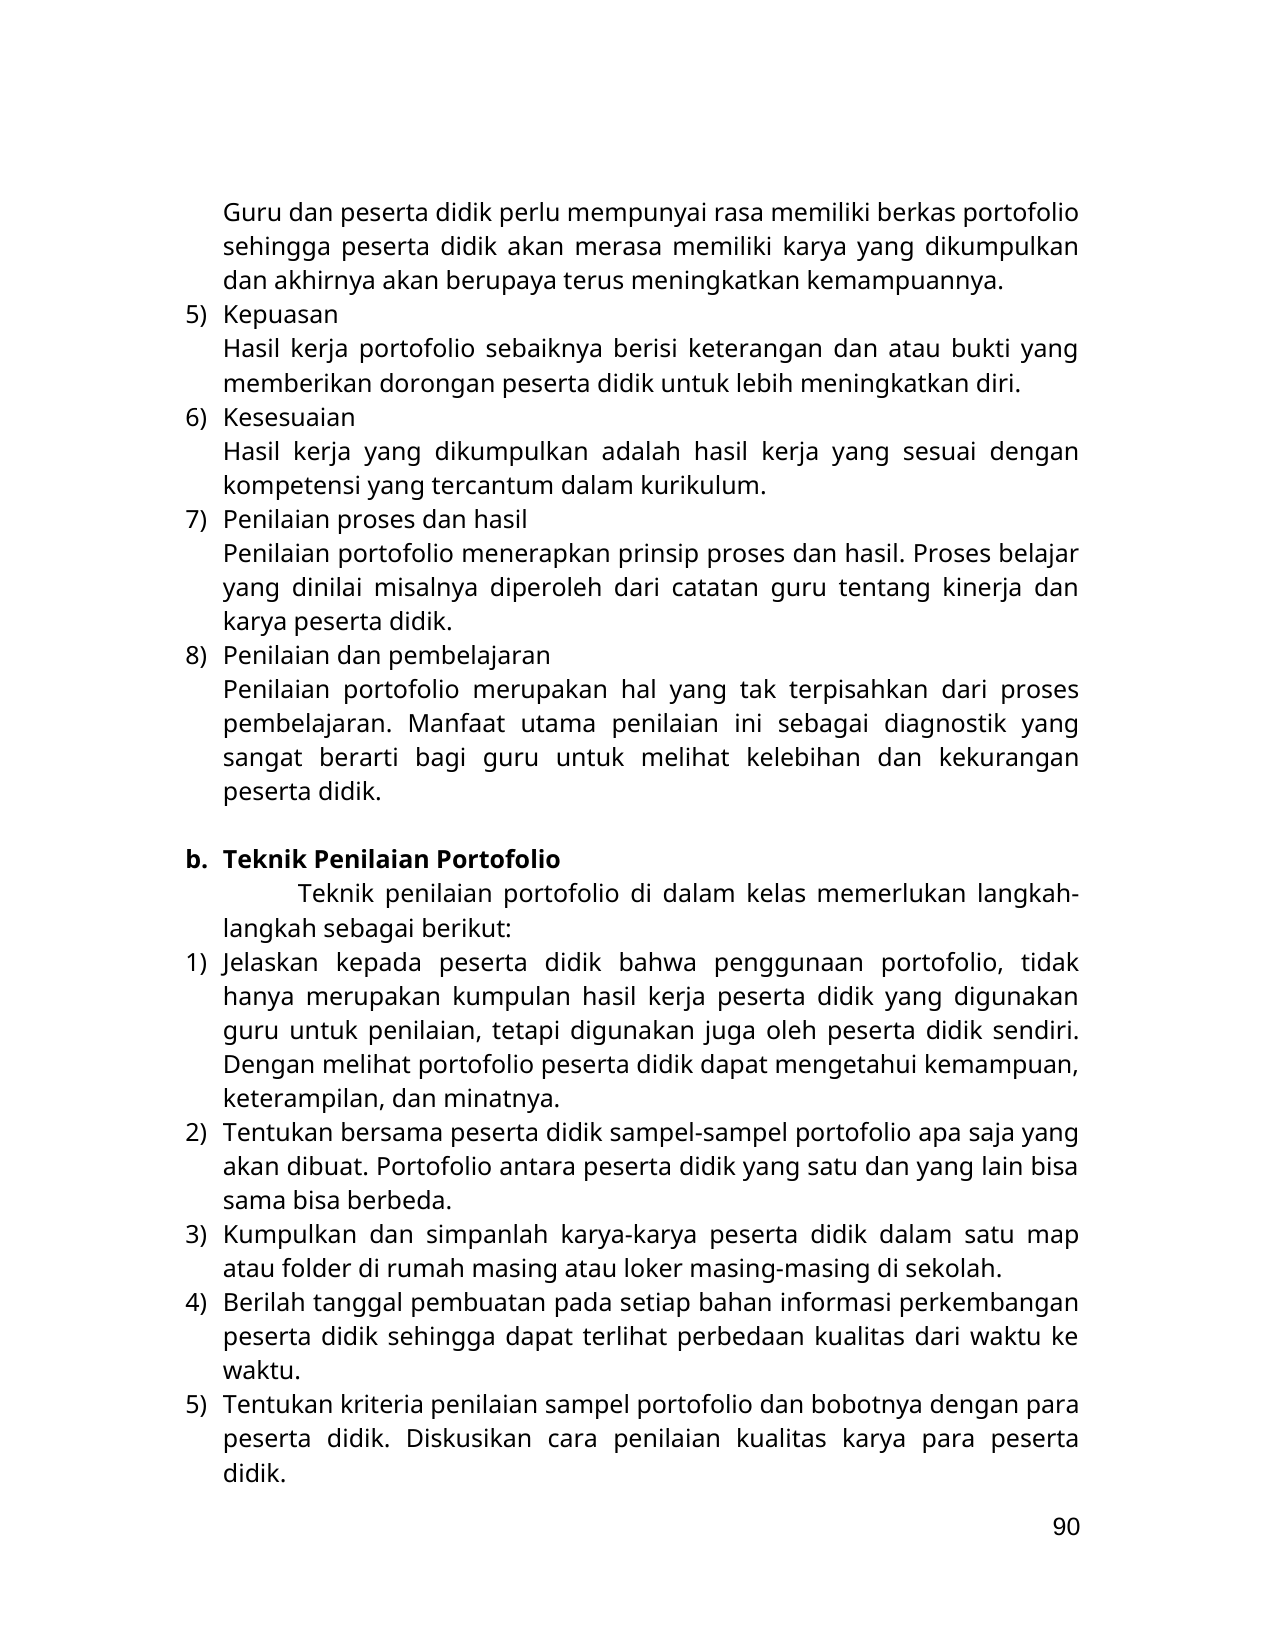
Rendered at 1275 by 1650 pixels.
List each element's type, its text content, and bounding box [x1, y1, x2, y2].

text Teknik penilaian portofolio di dalam kelas memerlukan langkah-langkah sebagai berikut: [223, 876, 1080, 944]
list Penilaian dan pembelajaran [185, 638, 1080, 672]
text Guru dan peserta didik perlu mempunyai rasa memiliki berkas portofolio sehingga peserta didik akan merasa memiliki karya yang dikumpulkan dan akhirnya akan berupaya terus meningkatkan kemampuannya. [223, 195, 1080, 297]
list Kepuasan [185, 297, 1080, 331]
list Kumpulkan dan simpanlah karya-karya peserta didik dalam satu map atau folder di rumah masing atau loker masing-masing di sekolah. [185, 1217, 1080, 1285]
list Teknik Penilaian Portofolio [185, 842, 1080, 876]
text Penilaian portofolio menerapkan prinsip proses dan hasil. Proses belajar yang dinilai misalnya diperoleh dari catatan guru tentang kinerja dan karya peserta didik. [223, 536, 1080, 638]
list Kesesuaian [185, 399, 1080, 433]
text Hasil kerja yang dikumpulkan adalah hasil kerja yang sesuai dengan kompetensi yang tercantum dalam kurikulum. [223, 433, 1080, 501]
list Berilah tanggal pembuatan pada setiap bahan informasi perkembangan peserta didik sehingga dapat terlihat perbedaan kualitas dari waktu ke waktu. [185, 1285, 1080, 1387]
list Jelaskan kepada peserta didik bahwa penggunaan portofolio, tidak hanya merupakan kumpulan hasil kerja peserta didik yang digunakan guru untuk penilaian, tetapi digunakan juga oleh peserta didik sendiri. Dengan melihat portofolio peserta didik dapat mengetahui kemampuan, keterampilan, dan minatnya. [185, 944, 1080, 1114]
list Penilaian proses dan hasil [185, 501, 1080, 536]
list Tentukan bersama peserta didik sampel-sampel portofolio apa saja yang akan dibuat. Portofolio antara peserta didik yang satu dan yang lain bisa sama bisa berbeda. [185, 1114, 1080, 1217]
text Penilaian portofolio merupakan hal yang tak terpisahkan dari proses pembelajaran. Manfaat utama penilaian ini sebagai diagnostik yang sangat berarti bagi guru untuk melihat kelebihan dan kekurangan peserta didik. [223, 672, 1080, 808]
list Tentukan kriteria penilaian sampel portofolio dan bobotnya dengan para peserta didik. Diskusikan cara penilaian kualitas karya para peserta didik. [185, 1387, 1080, 1489]
text Hasil kerja portofolio sebaiknya berisi keterangan dan atau bukti yang memberikan dorongan peserta didik untuk lebih meningkatkan diri. [223, 331, 1080, 399]
